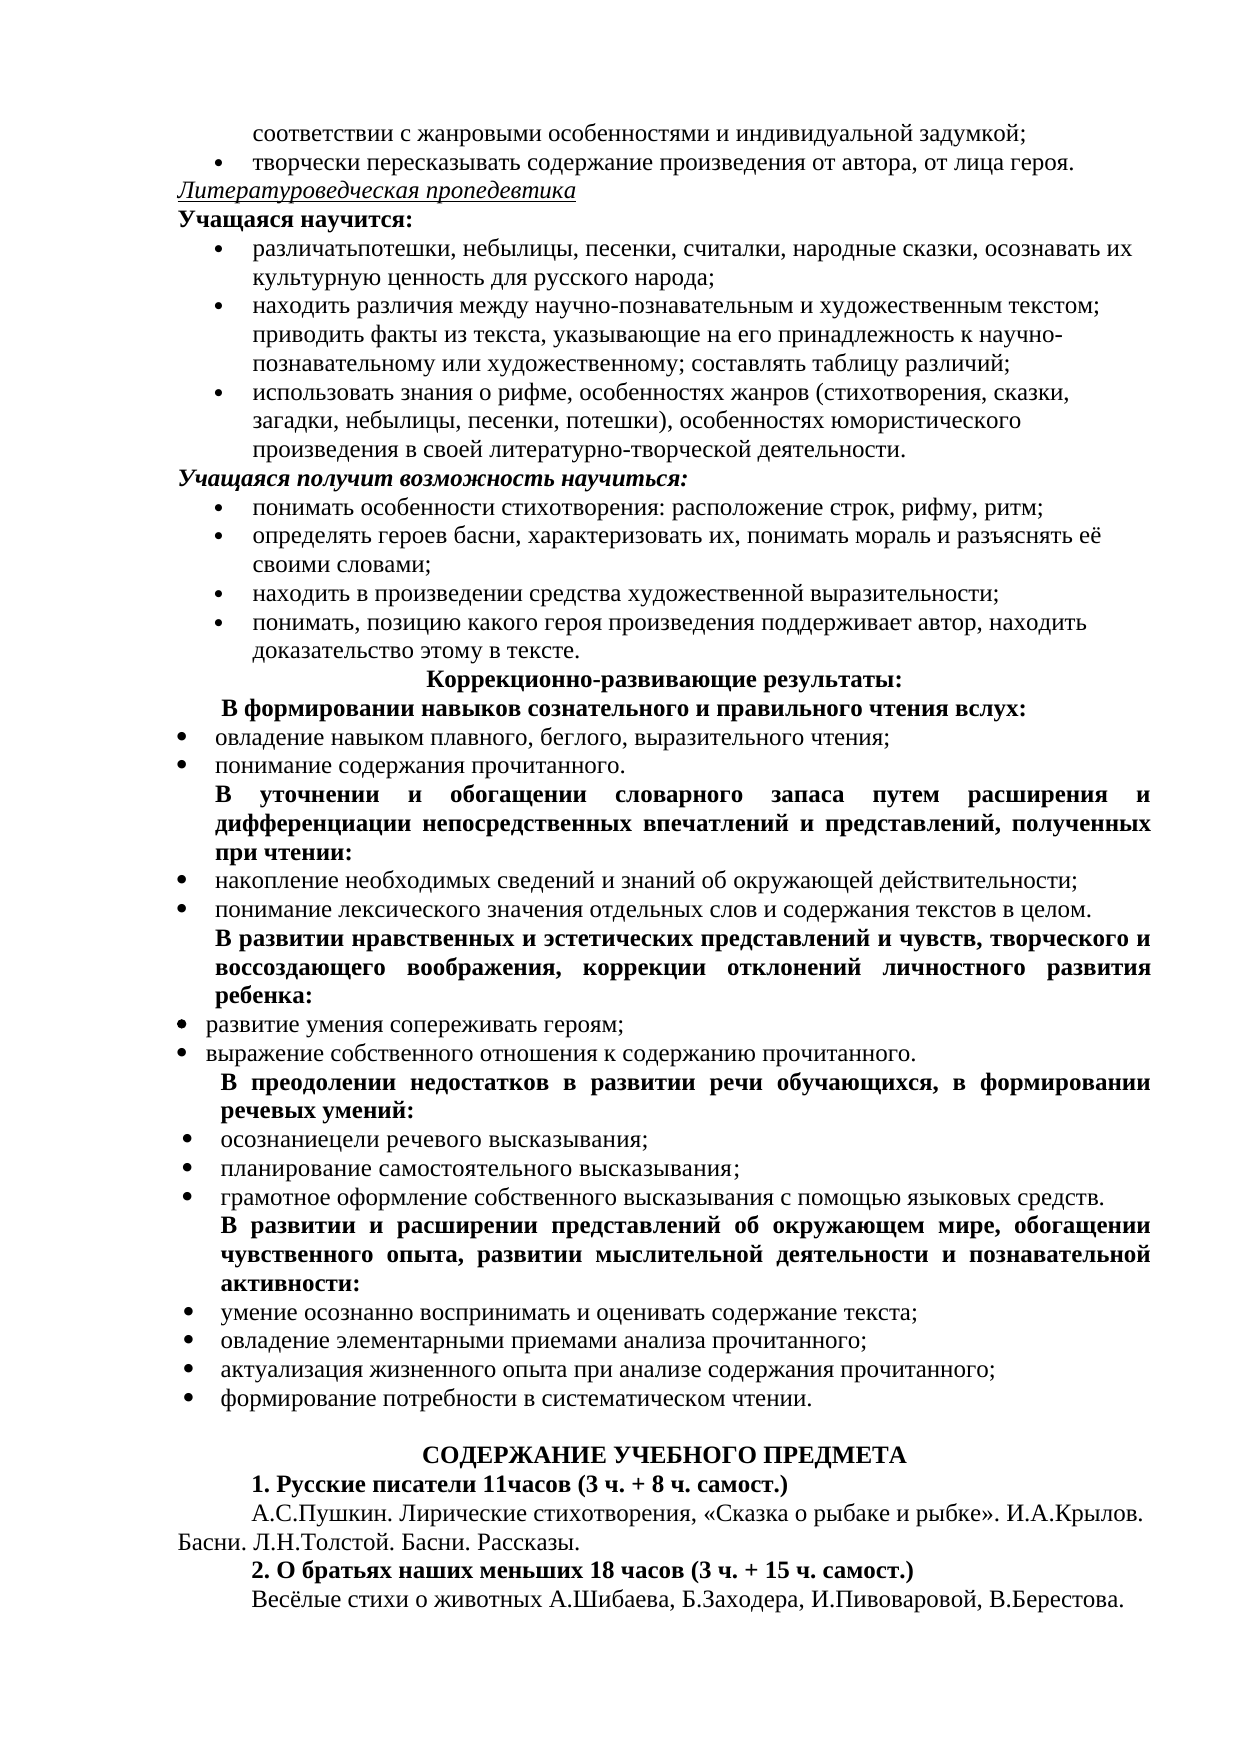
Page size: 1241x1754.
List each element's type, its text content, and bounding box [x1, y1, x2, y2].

list выражение собственного отношения к содержанию прочитанного. [177, 1038, 1152, 1067]
list овладение навыком плавного, беглого, выразительного чтения; [177, 722, 1152, 751]
list находить различия между научно-познавательным и художественным текстом; приводить факты из текста, указывающие на его принадлежность к научно-познавательному или художественному; составлять таблицу различий; [215, 291, 1152, 377]
text Литературоведческая пропедевтика [177, 176, 1152, 204]
list различатьпотешки, небылицы, песенки, считалки, народные сказки, осознавать их культурную ценность для русского народа; [215, 233, 1152, 291]
list умение осознанно воспринимать и оценивать содержание текста; [184, 1297, 1152, 1326]
list понимать, позицию какого героя произведения поддерживает автор, находить доказательство этому в тексте. [215, 607, 1152, 664]
list накопление необходимых сведений и знаний об окружающей действительности; [177, 866, 1152, 894]
list формирование потребности в систематическом чтении. [184, 1383, 1152, 1412]
text В развитии и расширении представлений об окружающем мире, обогащении чувственного опыта, развитии мыслительной деятельности и познавательной активности: [220, 1211, 1152, 1297]
list осознаниецели речевого высказывания; [183, 1124, 1152, 1153]
text В формировании навыков сознательного и правильного чтения вслух: [177, 693, 1152, 722]
list понимание лексического значения отдельных слов и содержания текстов в целом. [177, 894, 1152, 923]
list актуализация жизненного опыта при анализе содержания прочитанного; [184, 1354, 1152, 1383]
list понимать особенности стихотворения: расположение строк, рифму, ритм; [215, 492, 1152, 521]
list находить в произведении средства художественной выразительности; [215, 578, 1152, 607]
text Учащаяся получит возможность научиться: [177, 463, 1152, 492]
text Учащаяся научится: [177, 204, 1152, 233]
text 1. Русские писатели 11часов (3 ч. + 8 ч. самост.) [177, 1469, 1152, 1498]
list использовать знания о рифме, особенностях жанров (стихотворения, сказки, загадки, небылицы, песенки, потешки), особенностях юмористического произведения в своей литературно-творческой деятельности. [215, 377, 1152, 463]
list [215, 118, 1152, 147]
text А.С.Пушкин. Лирические стихотворения, «Сказка о рыбаке и рыбке». И.А.Крылов. Басни. Л.Н.Толстой. Басни. Рассказы. [177, 1498, 1152, 1556]
text Коррекционно-развивающие результаты: [177, 664, 1152, 693]
list определять героев басни, характеризовать их, понимать мораль и разъяснять её своими словами; [215, 521, 1152, 578]
list творчески пересказывать содержание произведения от автора, от лица героя. [215, 147, 1152, 176]
list развитие умения сопереживать героям; [177, 1009, 1152, 1038]
text 2. О братьях наших меньших 18 часов (3 ч. + 15 ч. самост.) [177, 1556, 1152, 1584]
list грамотное оформление собственного высказывания с помощью языковых средств. [183, 1182, 1152, 1211]
text В уточнении и обогащении словарного запаса путем расширения и дифференциации непосредственных впечатлений и представлений, полученных при чтении: [215, 779, 1152, 866]
list овладение элементарными приемами анализа прочитанного; [184, 1326, 1152, 1354]
text В развитии нравственных и эстетических представлений и чувств, творческого и воссоздающего воображения, коррекции отклонений личностного развития ребенка: [215, 923, 1152, 1009]
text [177, 1584, 1152, 1613]
list планирование самостоятельного высказывания; [183, 1153, 1152, 1182]
text СОДЕРЖАНИЕ УЧЕБНОГО ПРЕДМЕТА [177, 1441, 1152, 1469]
text В преодолении недостатков в развитии речи обучающихся, в формировании речевых умений: [220, 1067, 1152, 1124]
list понимание содержания прочитанного. [177, 751, 1152, 779]
